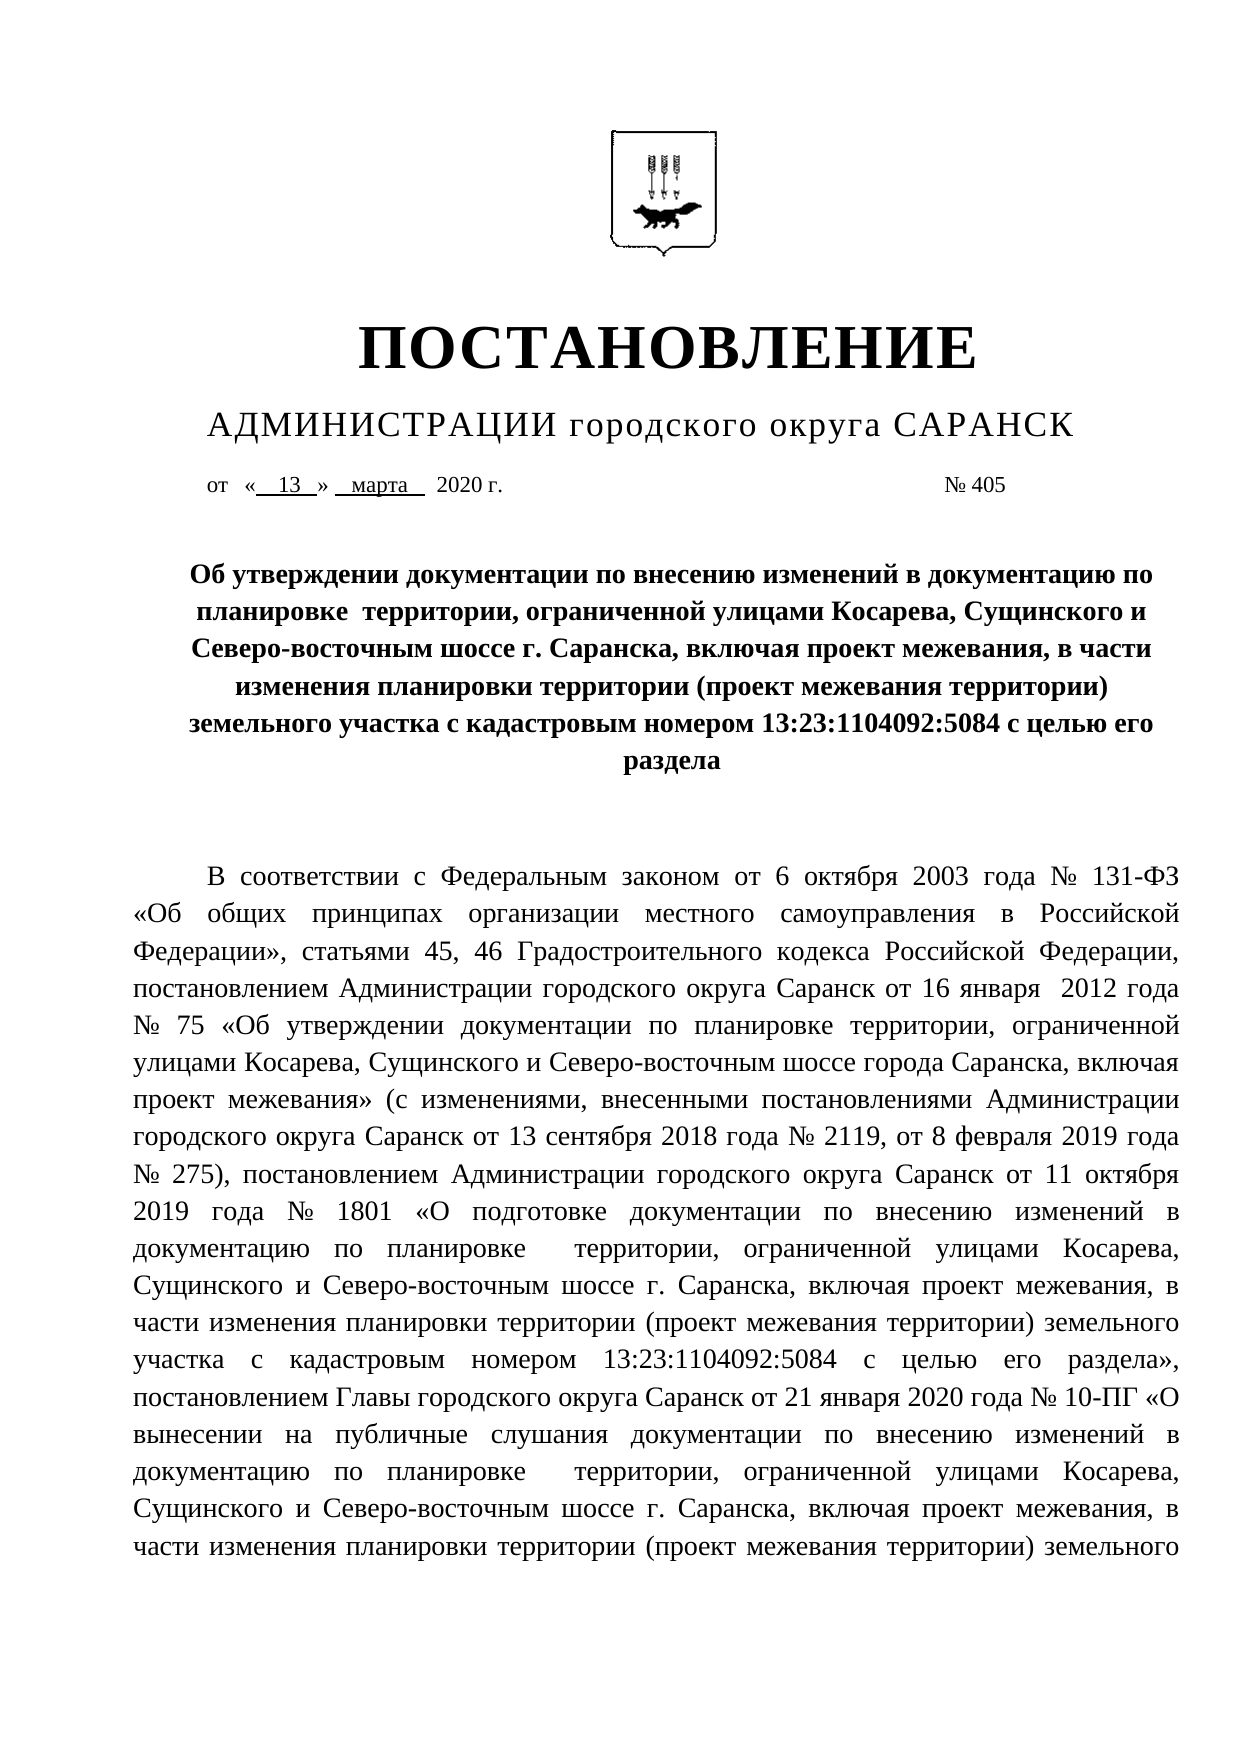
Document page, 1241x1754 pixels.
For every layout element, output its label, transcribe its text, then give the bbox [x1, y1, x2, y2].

text Об утверждении документации по внесению изменений в документацию по планировке территории, ограниченной улицами Косарева, Сущинского и Северо-восточным шоссе г. Саранска, включая проект межевания, в части изменения планировки территории (проект межевания территории) земельного участка с кадастровым номером 13:23:1104092:5084 с целью его раздела [162, 557, 1181, 776]
picture [604, 118, 739, 269]
text АДМИНИСТРАЦИИ городского округа САРАНСК [133, 404, 1196, 444]
text ПОСТАНОВЛЕНИЕ [162, 327, 1174, 382]
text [133, 859, 1181, 1561]
text от « 13 » марта 2020 г. № 405 [133, 471, 1181, 498]
